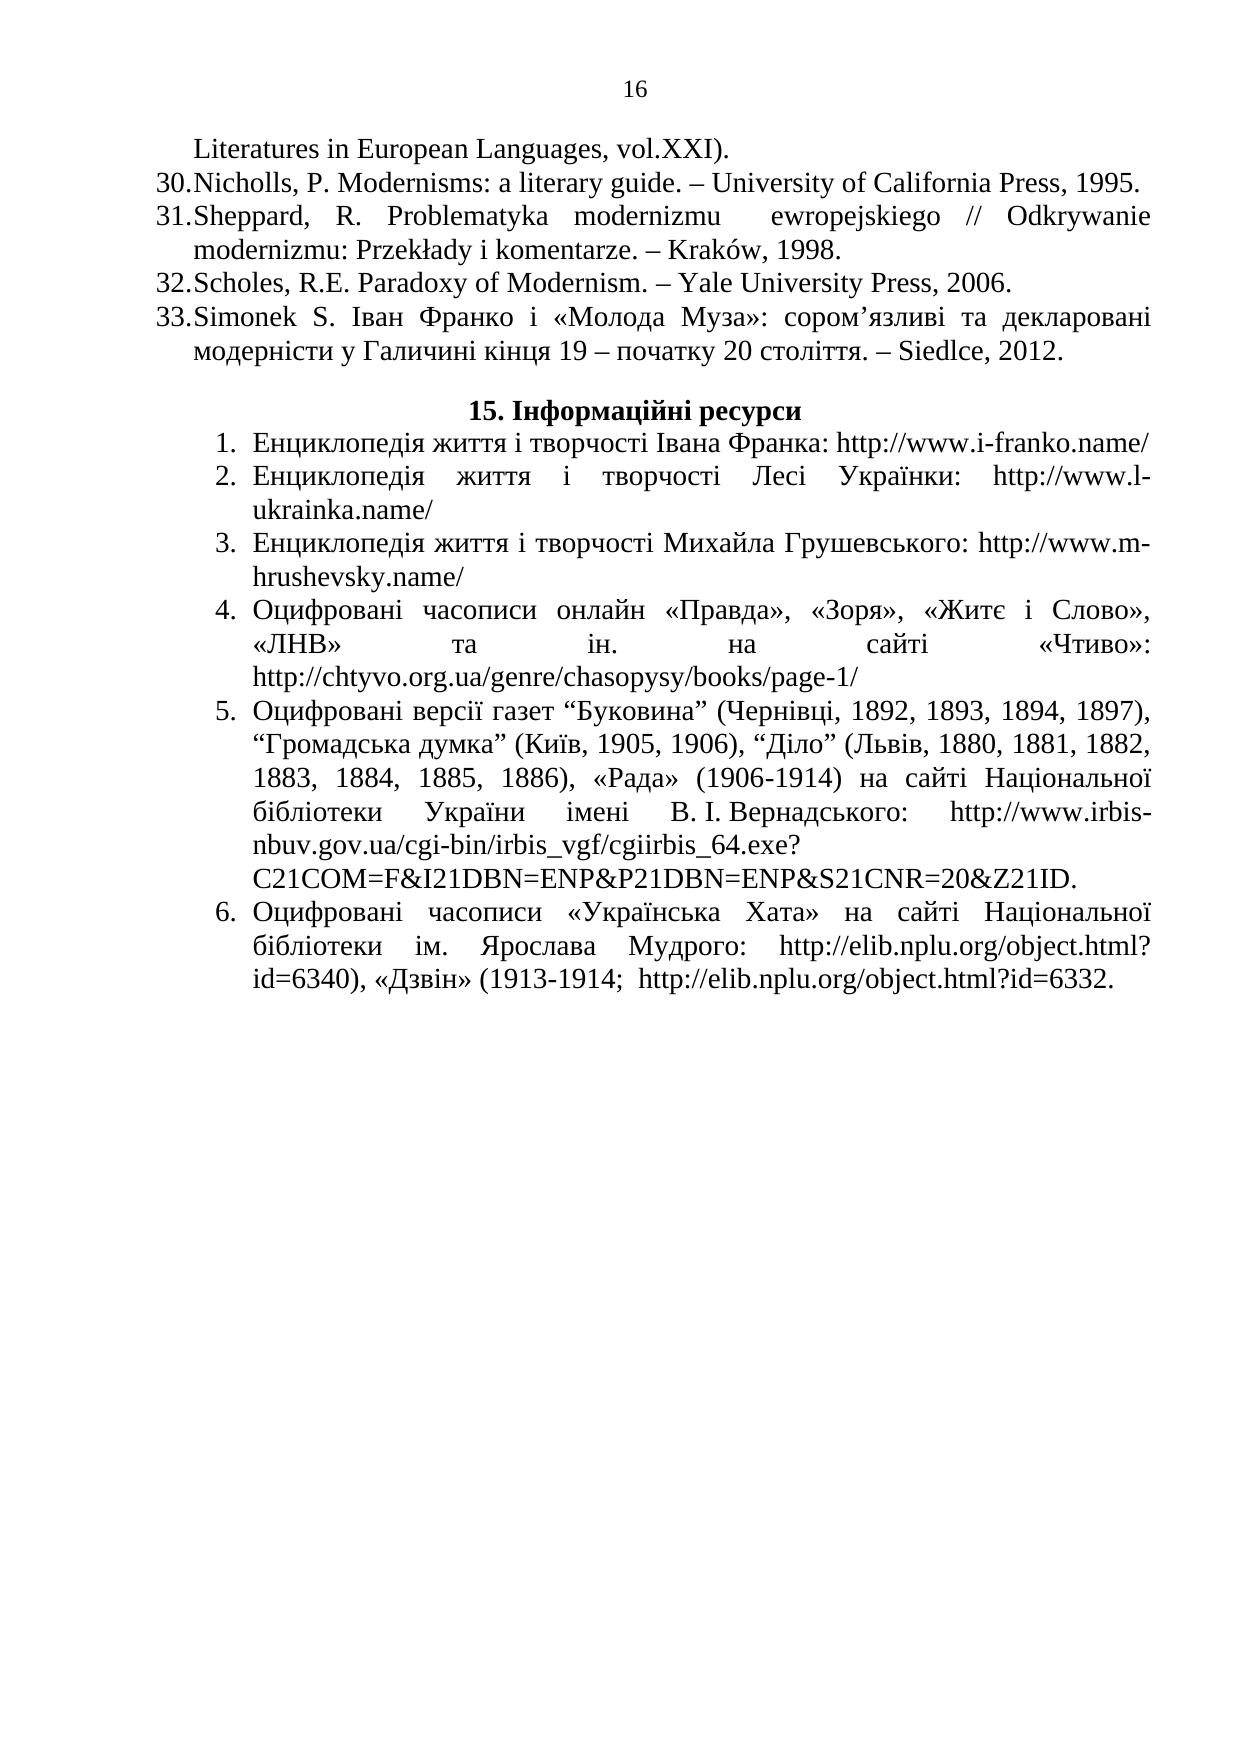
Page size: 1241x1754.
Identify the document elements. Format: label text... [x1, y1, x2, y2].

list Енциклопедія життя і творчості Михайла Грушевського: http://www.m-hrushevsky.name/ [215, 525, 1152, 592]
list Sheppard, R. Problematyka modernizmu ewropejskiego // Odkrywanie modernizmu: Przekłady i komentarze. – Kraków, 1998. [156, 198, 1152, 266]
list Nicholls, P. Modernisms: a literary guide. – University of California Press, 1995. [156, 165, 1152, 198]
list Scholes, R.E. Paradoxy of Modernism. – Yale University Press, 2006. [156, 266, 1152, 299]
list Енциклопедія життя і творчості Івана Франка: http://www.i-franko.name/ [215, 425, 1152, 458]
list Енциклопедія життя і творчості Лесі Українки: http://www.l-ukrainka.name/ [215, 458, 1152, 525]
list Оцифровані часописи онлайн «Правда», «Зоря», «Житє і Слово», «ЛНВ» та ін. на сайті «Чтиво»: http://chtyvo.org.ua/genre/chasopysy/books/page-1/ [215, 592, 1152, 693]
text 15. Інформаційні ресурси [118, 401, 547, 425]
text 15. Інформаційні ресурси [551, 401, 1152, 425]
list Оцифровані часописи «Українська Хата» на сайті Національної бібліотеки ім. Ярослава Мудрого: http://elib.nplu.org/object.html?id=6340), «Дзвін» (1913-1914; http://elib.nplu.org/object.html?id=6332. [215, 894, 1152, 995]
list Оцифровані версії газет “Буковина” (Чернівці, 1892, 1893, 1894, 1897), “Громадська думка” (Київ, 1905, 1906), “Діло” (Львів, 1880, 1881, 1882, 1883, 1884, 1885, 1886), «Рада» (1906-1914) на сайті Національної бібліотеки України імені В. І. Вернадського: http://www.irbis-nbuv.gov.ua/cgi-bin/irbis_vgf/cgiirbis_64.exe?C21COM=F&I21DBN=ENP&P21DBN=ENP&S21CNR=20&Z21ID. [215, 693, 1152, 894]
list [156, 131, 1152, 165]
list Simonek S. Іван Франко і «Молода Муза»: сором’язливі та декларовані модерністи у Галичині кінця 19 – початку 20 століття. – Siedlce, 2012. [156, 299, 1152, 366]
